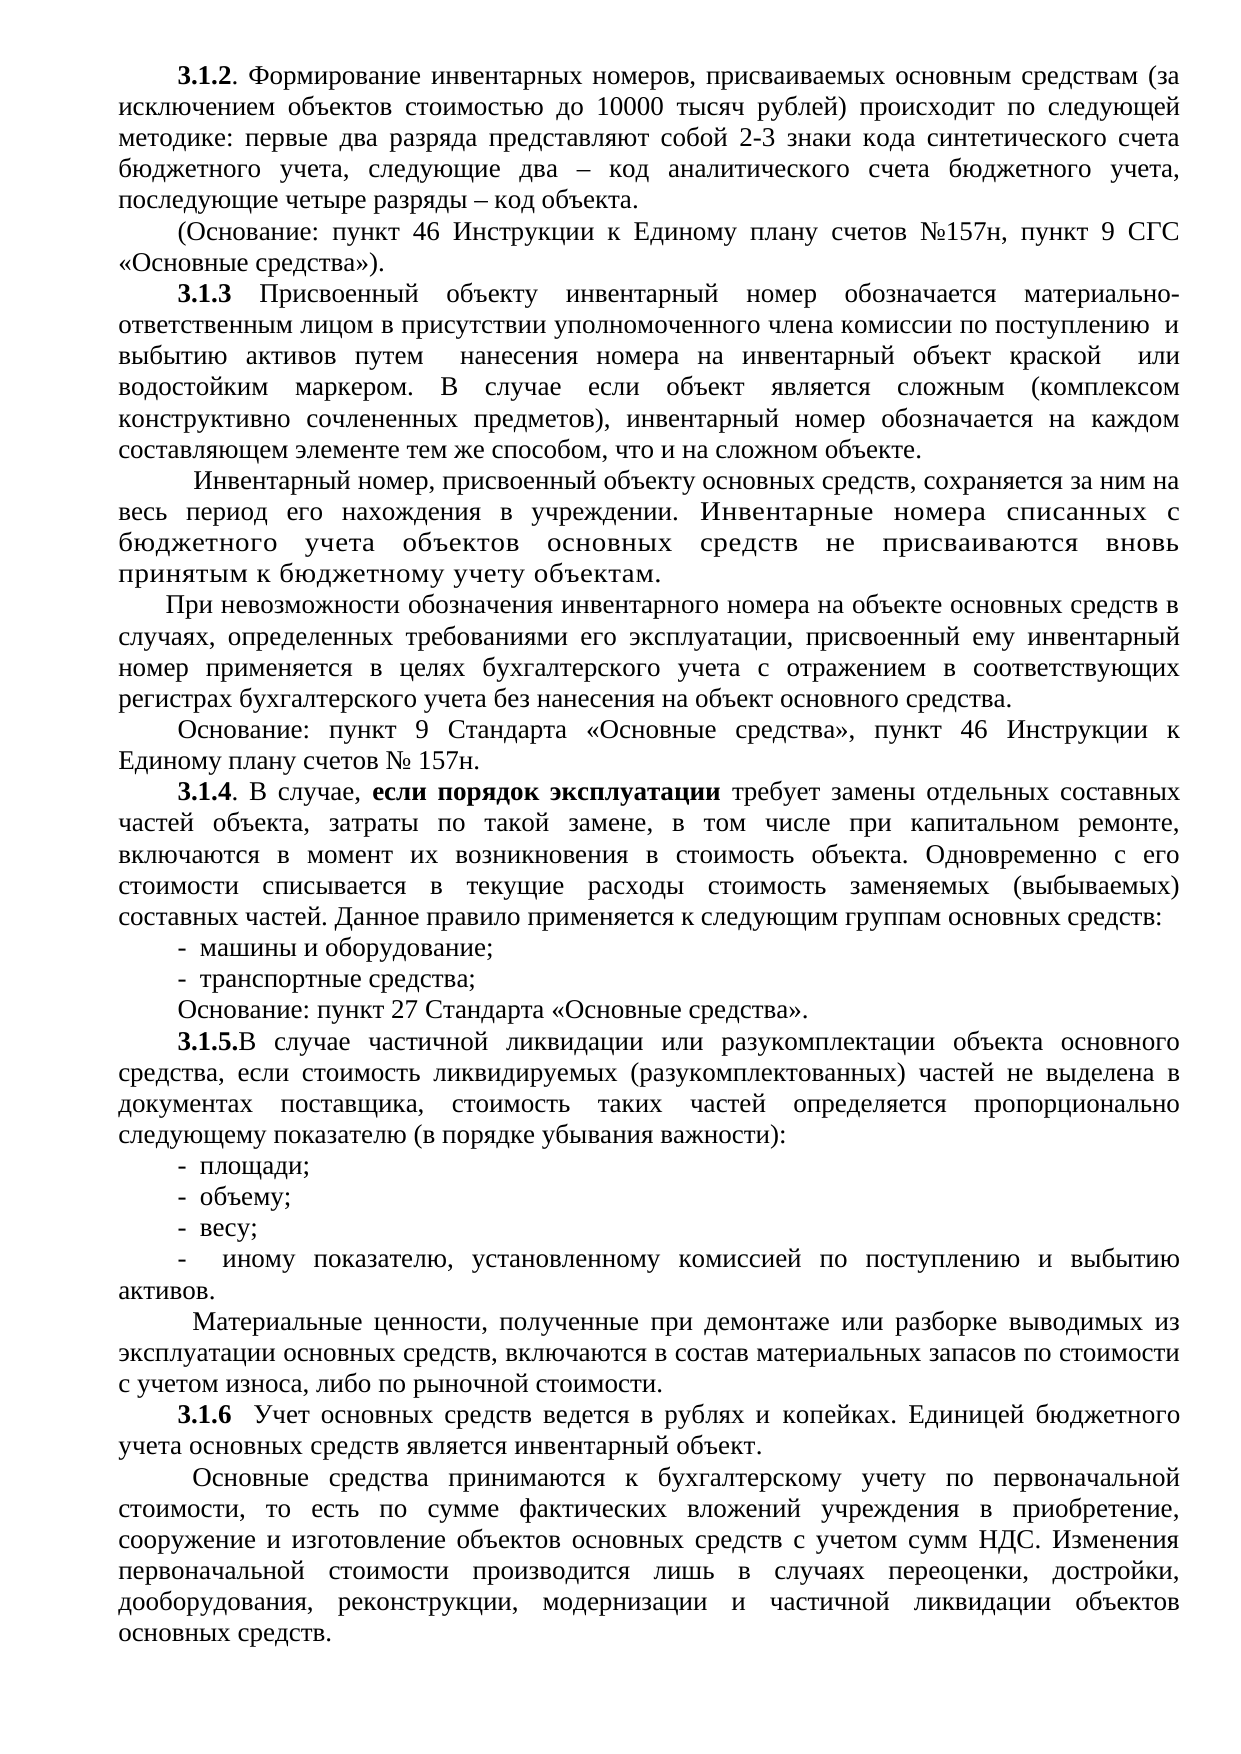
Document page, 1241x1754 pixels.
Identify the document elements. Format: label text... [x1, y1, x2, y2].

text - транспортные средства; [118, 962, 1181, 993]
text Основные средства принимаются к бухгалтерскому учету по первоначальной стоимости, то есть по сумме фактических вложений учреждения в приобретение, сооружение и изготовление объектов основных средств с учетом сумм НДС. Изменения первоначальной стоимости производится лишь в случаях переоценки, достройки, дооборудования, реконструкции, модернизации и частичной ликвидации объектов основных средств. [118, 1461, 1181, 1647]
text 3.1.5.В случае частичной ликвидации или разукомплектации объекта основного средства, если стоимость ликвидируемых (разукомплектованных) частей не выделена в документах поставщика, стоимость таких частей определяется пропорционально следующему показателю (в порядке убывания важности): [118, 1024, 1181, 1149]
text Материальные ценности, полученные при демонтаже или разборке выводимых из эксплуатации основных средств, включаются в состав материальных запасов по стоимости с учетом износа, либо по рыночной стоимости. [118, 1305, 1181, 1398]
text 3.1.4. В случае, если порядок эксплуатации требует замены отдельных составных частей объекта, затраты по такой замене, в том числе при капитальном ремонте, включаются в момент их возникновения в стоимость объекта. Одновременно с его стоимости списывается в текущие расходы стоимость заменяемых (выбываемых) составных частей. Данное правило применяется к следующим группам основных средств: [118, 775, 1181, 931]
text Основание: пункт 27 Стандарта «Основные средства». [118, 993, 1181, 1024]
text Основание: пункт 9 Стандарта «Основные средства», пункт 46 Инструкции к Единому плану счетов № 157н. [118, 713, 1181, 775]
text - площади; [118, 1149, 1181, 1180]
text 3.1.2. Формирование инвентарных номеров, присваиваемых основным средствам (за исключением объектов стоимостью до 10000 тысяч рублей) происходит по следующей методике: первые два разряда представляют собой 2-3 знаки кода синтетического счета бюджетного учета, следующие два – код аналитического счета бюджетного учета, последующие четыре разряды – код объекта. [118, 59, 1181, 215]
text - машины и оборудование; [118, 931, 1181, 962]
text - объему; [118, 1180, 1181, 1211]
text 3.1.6 Учет основных средств ведется в рублях и копейках. Единицей бюджетного учета основных средств является инвентарный объект. [118, 1398, 1181, 1461]
text (Основание: пункт 46 Инструкции к Единому плану счетов №157н, пункт 9 СГС «Основные средства»). [118, 215, 1181, 277]
text Инвентарный номер, присвоенный объекту основных средств, сохраняется за ним на весь период его нахождения в учреждении. Инвентарные номера списанных с бюджетного учета объектов основных средств не присваиваются вновь принятым к бюджетному учету объектам. [118, 464, 1181, 588]
text 3.1.3 Присвоенный объекту инвентарный номер обозначается материально-ответственным лицом в присутствии уполномоченного члена комиссии по поступлению и выбытию активов путем нанесения номера на инвентарный объект краской или водостойким маркером. В случае если объект является сложным (комплексом конструктивно сочлененных предметов), инвентарный номер обозначается на каждом составляющем элементе тем же способом, что и на сложном объекте. [118, 277, 1181, 464]
text - весу; [118, 1211, 1181, 1243]
text - иному показателю, установленному комиссией по поступлению и выбытию активов. [118, 1243, 1181, 1305]
text При невозможности обозначения инвентарного номера на объекте основных средств в случаях, определенных требованиями его эксплуатации, присвоенный ему инвентарный номер применяется в целях бухгалтерского учета с отражением в соответствующих регистрах бухгалтерского учета без нанесения на объект основного средства. [118, 588, 1181, 713]
